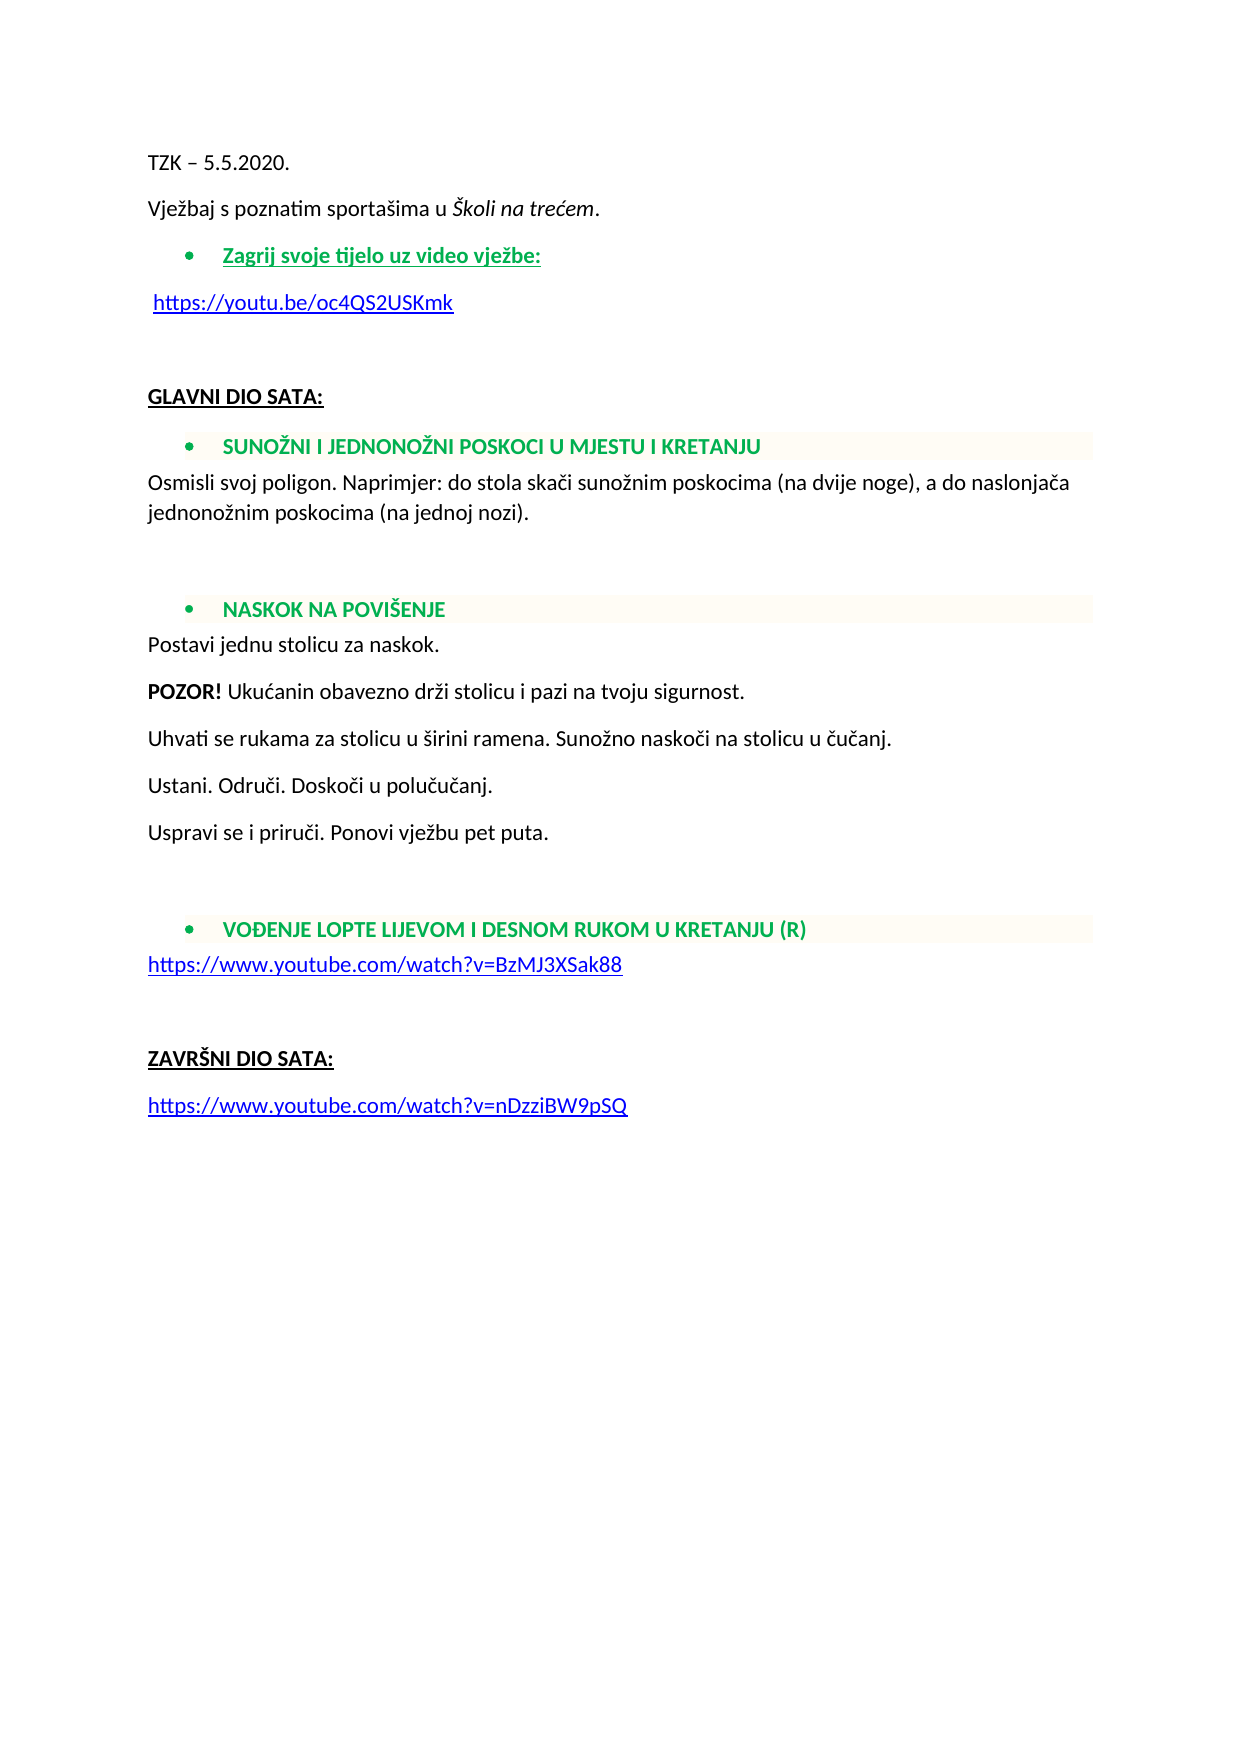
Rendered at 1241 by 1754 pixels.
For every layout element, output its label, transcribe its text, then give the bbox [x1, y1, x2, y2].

text ZAVRŠNI DIO SATA: [148, 1044, 1093, 1072]
text POZOR! Ukućanin obavezno drži stolicu i pazi na tvoju sigurnost. [148, 677, 1093, 705]
text https://www.youtube.com/watch?v=nDzziBW9pSQ [148, 1091, 1093, 1119]
list VOĐENJE LOPTE LIJEVOM I DESNOM RUKOM U KRETANJU (R) [185, 915, 1093, 943]
text GLAVNI DIO SATA: [148, 382, 1093, 410]
text Ustani. Odruči. Doskoči u polučučanj. [148, 771, 1093, 799]
text TZK – 5.5.2020. [148, 148, 1093, 176]
text https://www.youtube.com/watch?v=BzMJ3XSak88 [148, 951, 1093, 979]
text https://youtu.be/oc4QS2USKmk [148, 288, 1093, 316]
text Uhvati se rukama za stolicu u širini ramena. Sunožno naskoči na stolicu u čučanj. [148, 724, 1093, 752]
list NASKOK NA POVIŠENJE [185, 595, 1093, 623]
text Postavi jednu stolicu za naskok. [148, 631, 1093, 658]
list SUNOŽNI I JEDNONOŽNI POSKOCI U MJESTU I KRETANJU [185, 432, 1093, 460]
list Zagrij svoje tijelo uz video vježbe: [185, 241, 1093, 269]
text Uspravi se i priruči. Ponovi vježbu pet puta. [148, 818, 1093, 846]
text Osmisli svoj poligon. Naprimjer: do stola skači sunožnim poskocima (na dvije noge), a do naslonjača jednonožnim poskocima (na jednoj nozi). [148, 468, 1093, 526]
text Vježbaj s poznatim sportašima u Školi na trećem. [148, 194, 1093, 222]
